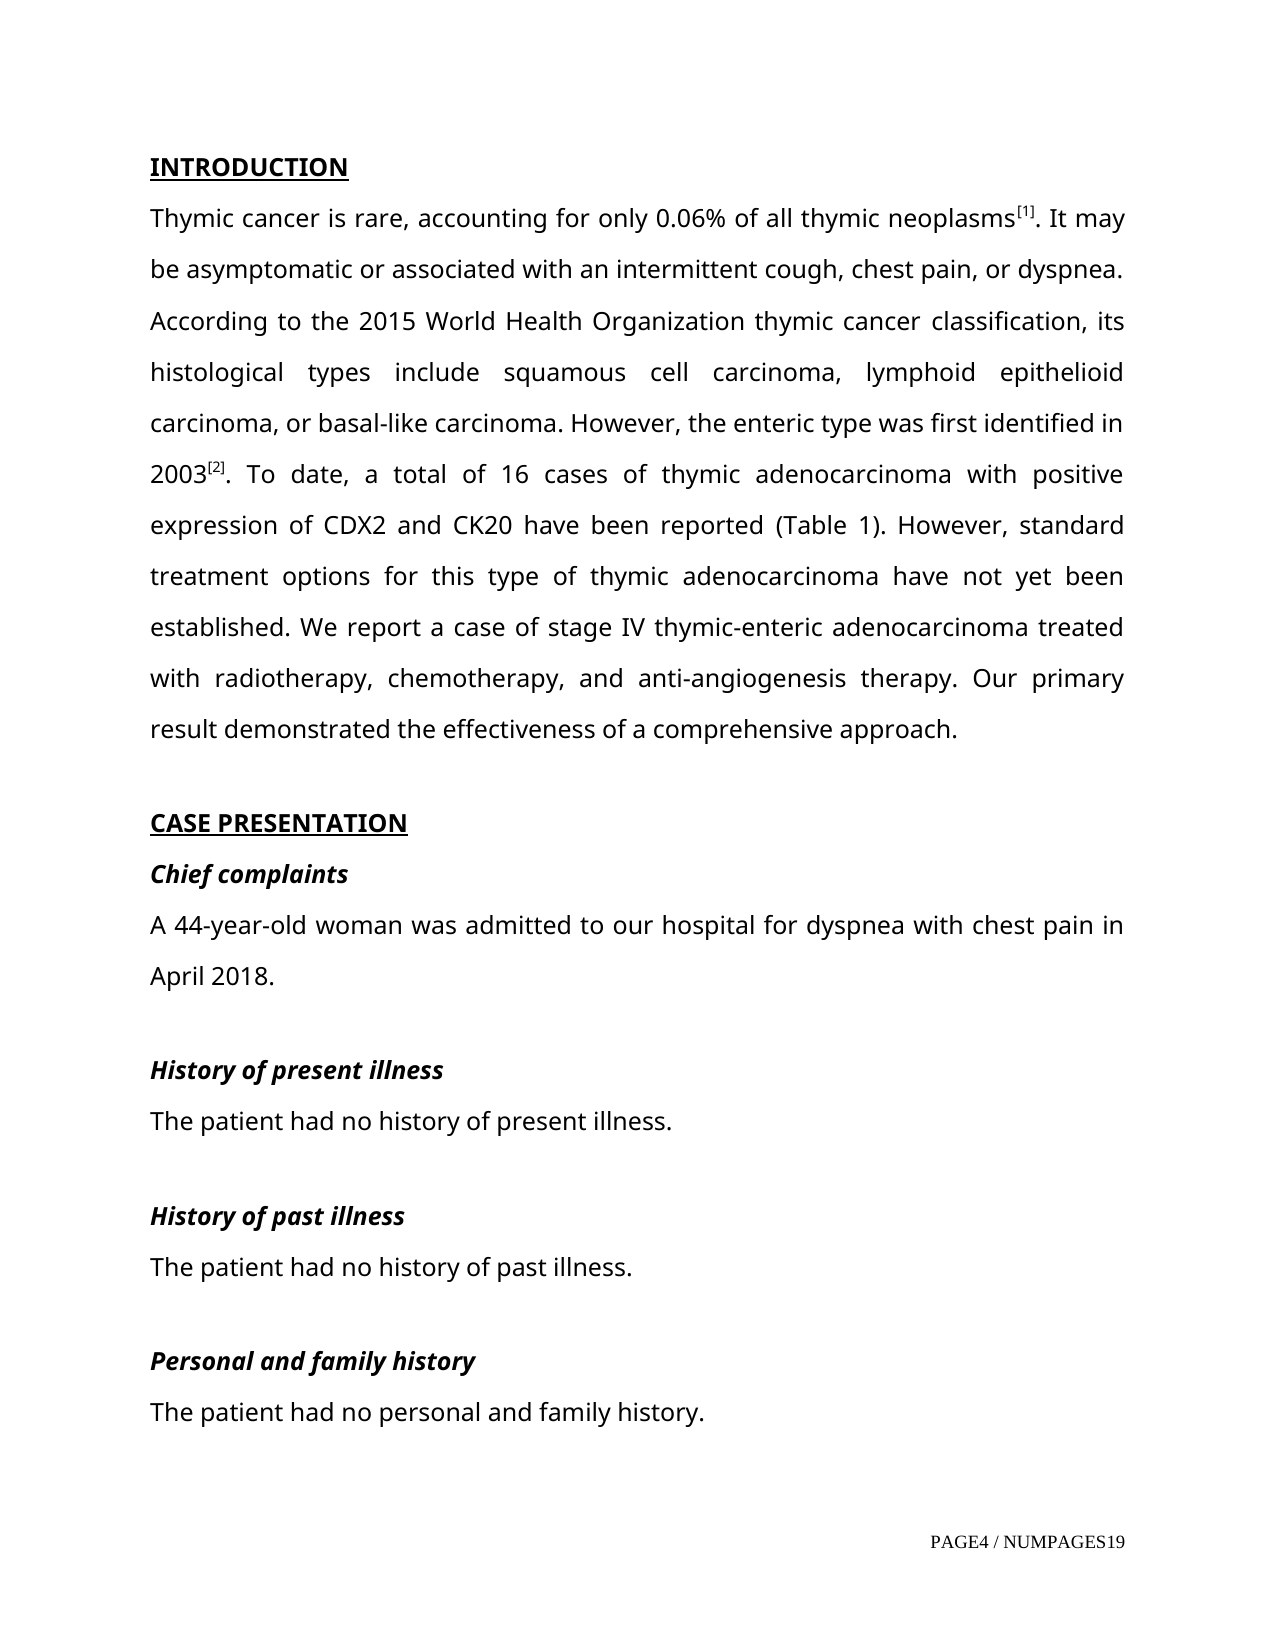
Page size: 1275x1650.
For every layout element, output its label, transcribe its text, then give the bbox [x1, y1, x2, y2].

text A 44-year-old woman was admitted to our hospital for dyspnea with chest pain in April 2018. [150, 908, 1125, 993]
text The patient had no history of past illness. [150, 1249, 1125, 1283]
text The patient had no personal and family history. [150, 1394, 1125, 1428]
text Thymic cancer is rare, accounting for only 0.06% of all thymic neoplasms[1]. It may be asymptomatic or associated with an intermittent cough, chest pain, or dyspnea. According to the 2015 World Health Organization thymic cancer classification, its histological types include squamous cell carcinoma, lymphoid epithelioid carcinoma, or basal-like carcinoma. However, the enteric type was first identified in 2003[2]. To date, a total of 16 cases of thymic adenocarcinoma with positive expression of CDX2 and CK20 have been reported (Table 1). However, standard treatment options for this type of thymic adenocarcinoma have not yet been established. We report a case of stage IV thymic-enteric adenocarcinoma treated with radiotherapy, chemotherapy, and anti-angiogenesis therapy. Our primary result demonstrated the effectiveness of a comprehensive approach. [150, 201, 1125, 746]
text Personal and family history [150, 1343, 1125, 1377]
text INTRODUCTION [150, 150, 1125, 184]
text CASE PRESENTATION [150, 806, 1125, 840]
text Chief complaints [150, 857, 1125, 891]
text History of present illness [150, 1053, 1125, 1087]
text History of past illness [150, 1198, 1125, 1232]
text The patient had no history of present illness. [150, 1104, 1125, 1138]
